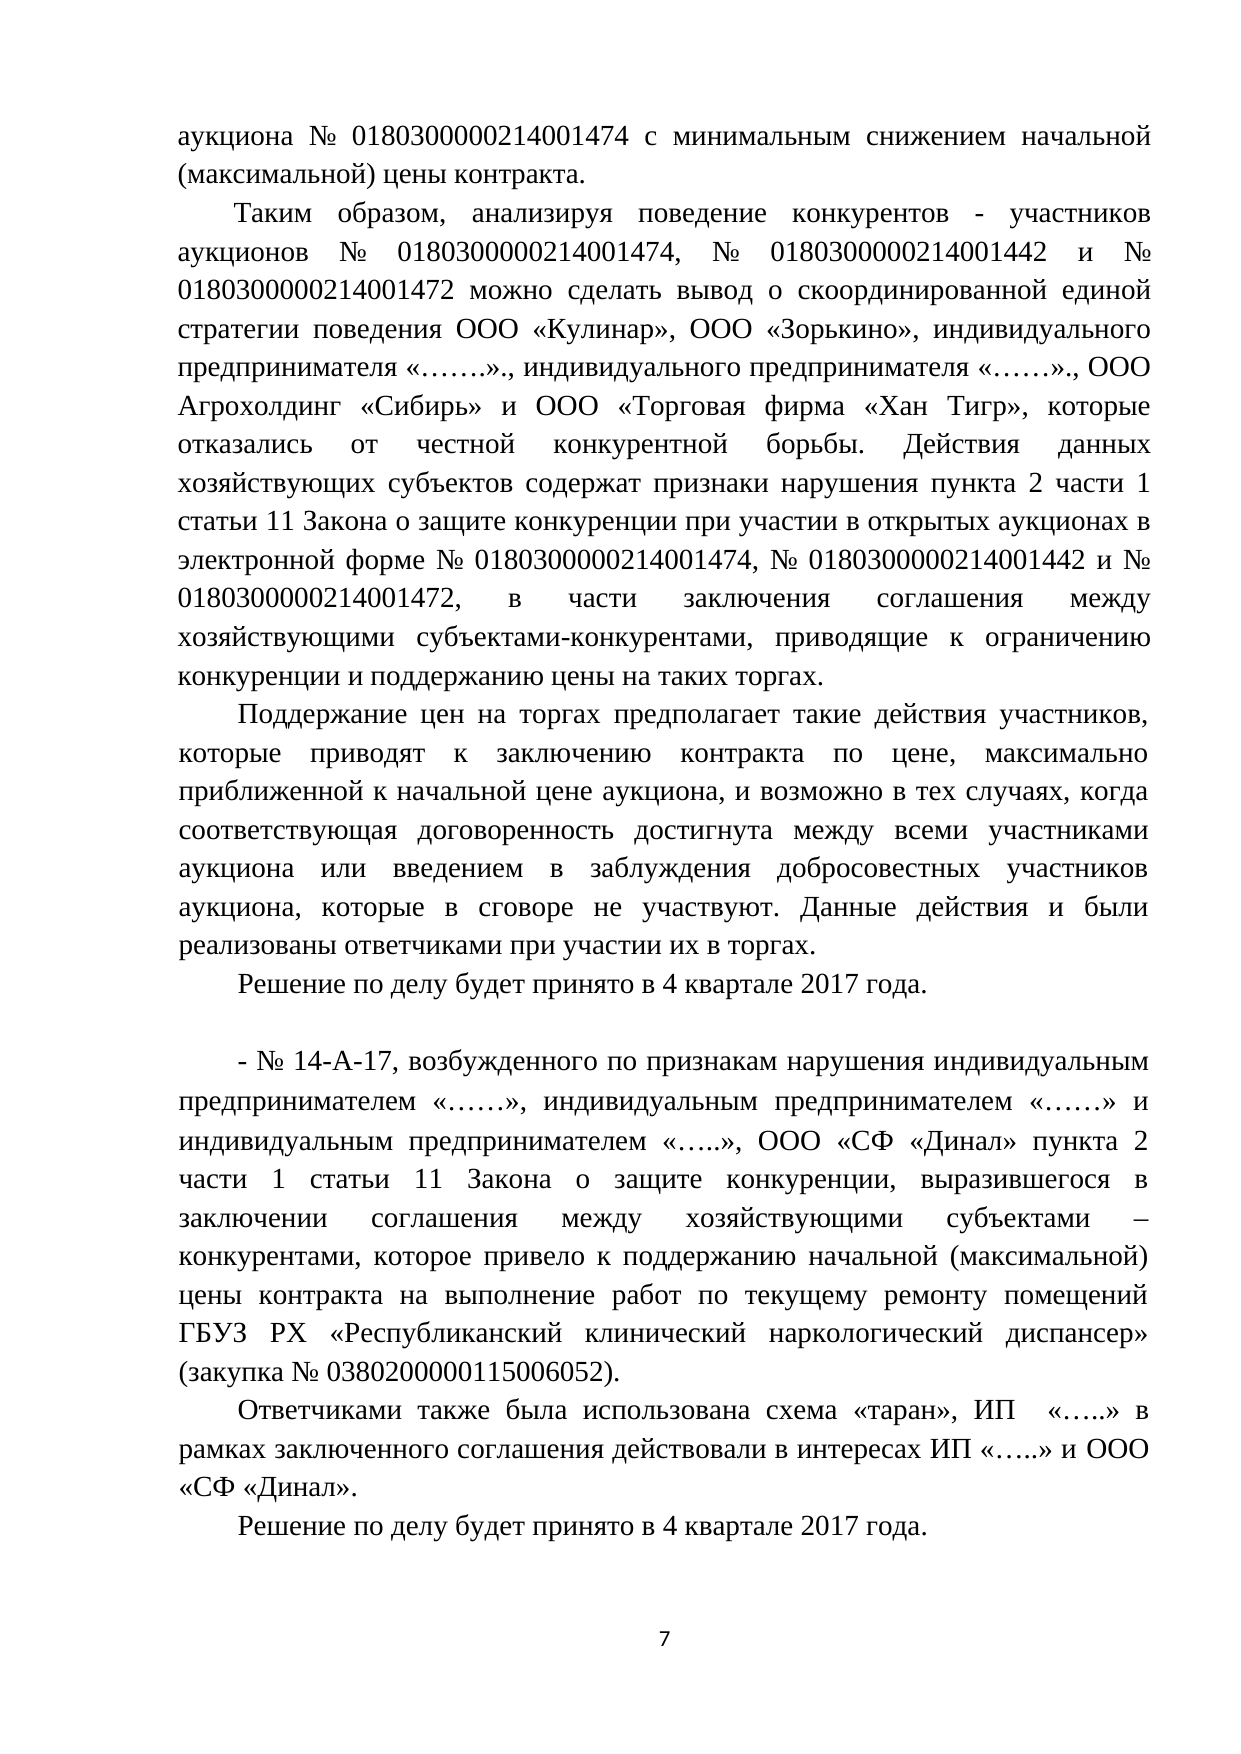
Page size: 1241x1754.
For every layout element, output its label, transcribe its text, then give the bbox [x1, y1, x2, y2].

text Ответчиками также была использована схема «таран», ИП «…..» в рамках заключенного соглашения действовали в интересах ИП «…..» и ООО «СФ «Динал». [178, 1392, 1149, 1503]
text Таким образом, анализируя поведение конкурентов - участников аукционов № 0180300000214001474, № 0180300000214001442 и № 0180300000214001472 можно сделать вывод о скоординированной единой стратегии поведения ООО «Кулинар», ООО «Зорькино», индивидуального предпринимателя «…….»., индивидуального предпринимателя «……»., ООО Агрохолдинг «Сибирь» и ООО «Торговая фирма «Хан Тигр», которые отказались от честной конкурентной борьбы. Действия данных хозяйствующих субъектов содержат признаки нарушения пункта 2 части 1 статьи 11 Закона о защите конкуренции при участии в открытых аукционах в электронной форме № 0180300000214001474, № 0180300000214001442 и № 0180300000214001472, в части заключения соглашения между хозяйствующими субъектами-конкурентами, приводящие к ограничению конкуренции и поддержанию цены на таких торгах. [177, 195, 1152, 691]
text Поддержание цен на торгах предполагает такие действия участников, которые приводят к заключению контракта по цене, максимально приближенной к начальной цене аукциона, и возможно в тех случаях, когда соответствующая договоренность достигнута между всеми участниками аукциона или введением в заблуждения добросовестных участников аукциона, которые в сговоре не участвуют. Данные действия и были реализованы ответчиками при участии их в торгах. [178, 696, 1149, 961]
text Решение по делу будет принято в 4 квартале 2017 года. [178, 966, 1149, 999]
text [177, 118, 1152, 190]
text Решение по делу будет принято в 4 квартале 2017 года. [178, 1508, 1149, 1542]
text - № 14-А-17, возбужденного по признакам нарушения индивидуальным предпринимателем «……», индивидуальным предпринимателем «……» и индивидуальным предпринимателем «…..», ООО «СФ «Динал» пункта 2 части 1 статьи 11 Закона о защите конкуренции, выразившегося в заключении соглашения между хозяйствующими субъектами – конкурентами, которое привело к поддержанию начальной (максимальной) цены контракта на выполнение работ по текущему ремонту помещений ГБУЗ РХ «Республиканский клинический наркологический диспансер» (закупка № 0380200000115006052). [178, 1043, 1149, 1387]
